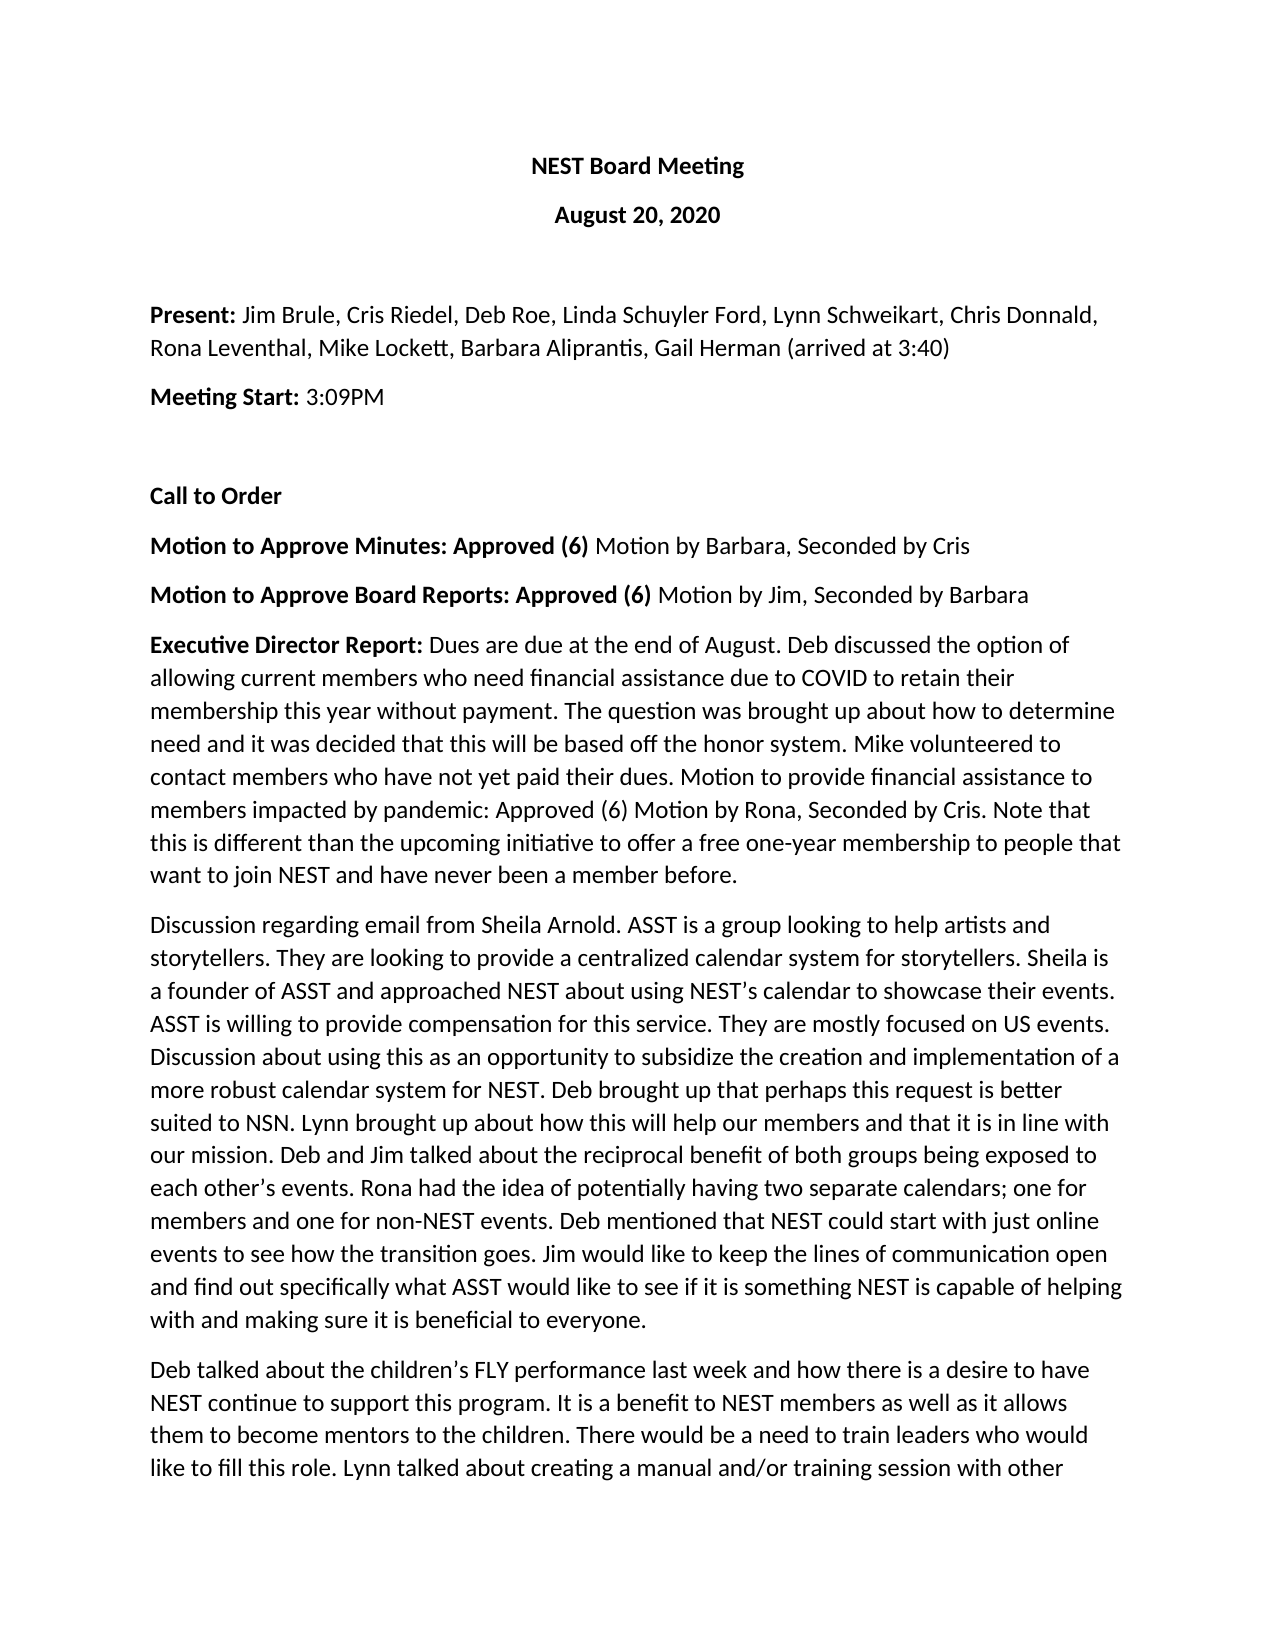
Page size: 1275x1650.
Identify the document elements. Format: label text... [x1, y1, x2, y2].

text Executive Director Report: Dues are due at the end of August. Deb discussed the option of allowing current members who need financial assistance due to COVID to retain their membership this year without payment. The question was brought up about how to determine need and it was decided that this will be based off the honor system. Mike volunteered to contact members who have not yet paid their dues. Motion to provide financial assistance to members impacted by pandemic: Approved (6) Motion by Rona, Seconded by Cris. Note that this is different than the upcoming initiative to offer a free one-year membership to people that want to join NEST and have never been a member before. [150, 629, 1125, 890]
text Motion to Approve Minutes: Approved (6) Motion by Barbara, Seconded by Cris [150, 530, 1125, 561]
text Motion to Approve Board Reports: Approved (6) Motion by Jim, Seconded by Barbara [150, 579, 1125, 610]
text Meeting Start: 3:09PM [150, 381, 1125, 412]
text NEST Board Meeting [150, 150, 1125, 181]
text Present: Jim Brule, Cris Riedel, Deb Roe, Linda Schuyler Ford, Lynn Schweikart, Chris Donnald, Rona Leventhal, Mike Lockett, Barbara Aliprantis, Gail Herman (arrived at 3:40) [150, 299, 1125, 362]
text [150, 1354, 1125, 1483]
text Call to Order [150, 480, 1125, 511]
text August 20, 2020 [150, 199, 1125, 230]
text Discussion regarding email from Sheila Arnold. ASST is a group looking to help artists and storytellers. They are looking to provide a centralized calendar system for storytellers. Sheila is a founder of ASST and approached NEST about using NEST’s calendar to showcase their events. ASST is willing to provide compensation for this service. They are mostly focused on US events. Discussion about using this as an opportunity to subsidize the creation and implementation of a more robust calendar system for NEST. Deb brought up that perhaps this request is better suited to NSN. Lynn brought up about how this will help our members and that it is in line with our mission. Deb and Jim talked about the reciprocal benefit of both groups being exposed to each other’s events. Rona had the idea of potentially having two separate calendars; one for members and one for non-NEST events. Deb mentioned that NEST could start with just online events to see how the transition goes. Jim would like to keep the lines of communication open and find out specifically what ASST would like to see if it is something NEST is capable of helping with and making sure it is beneficial to everyone. [150, 909, 1125, 1335]
